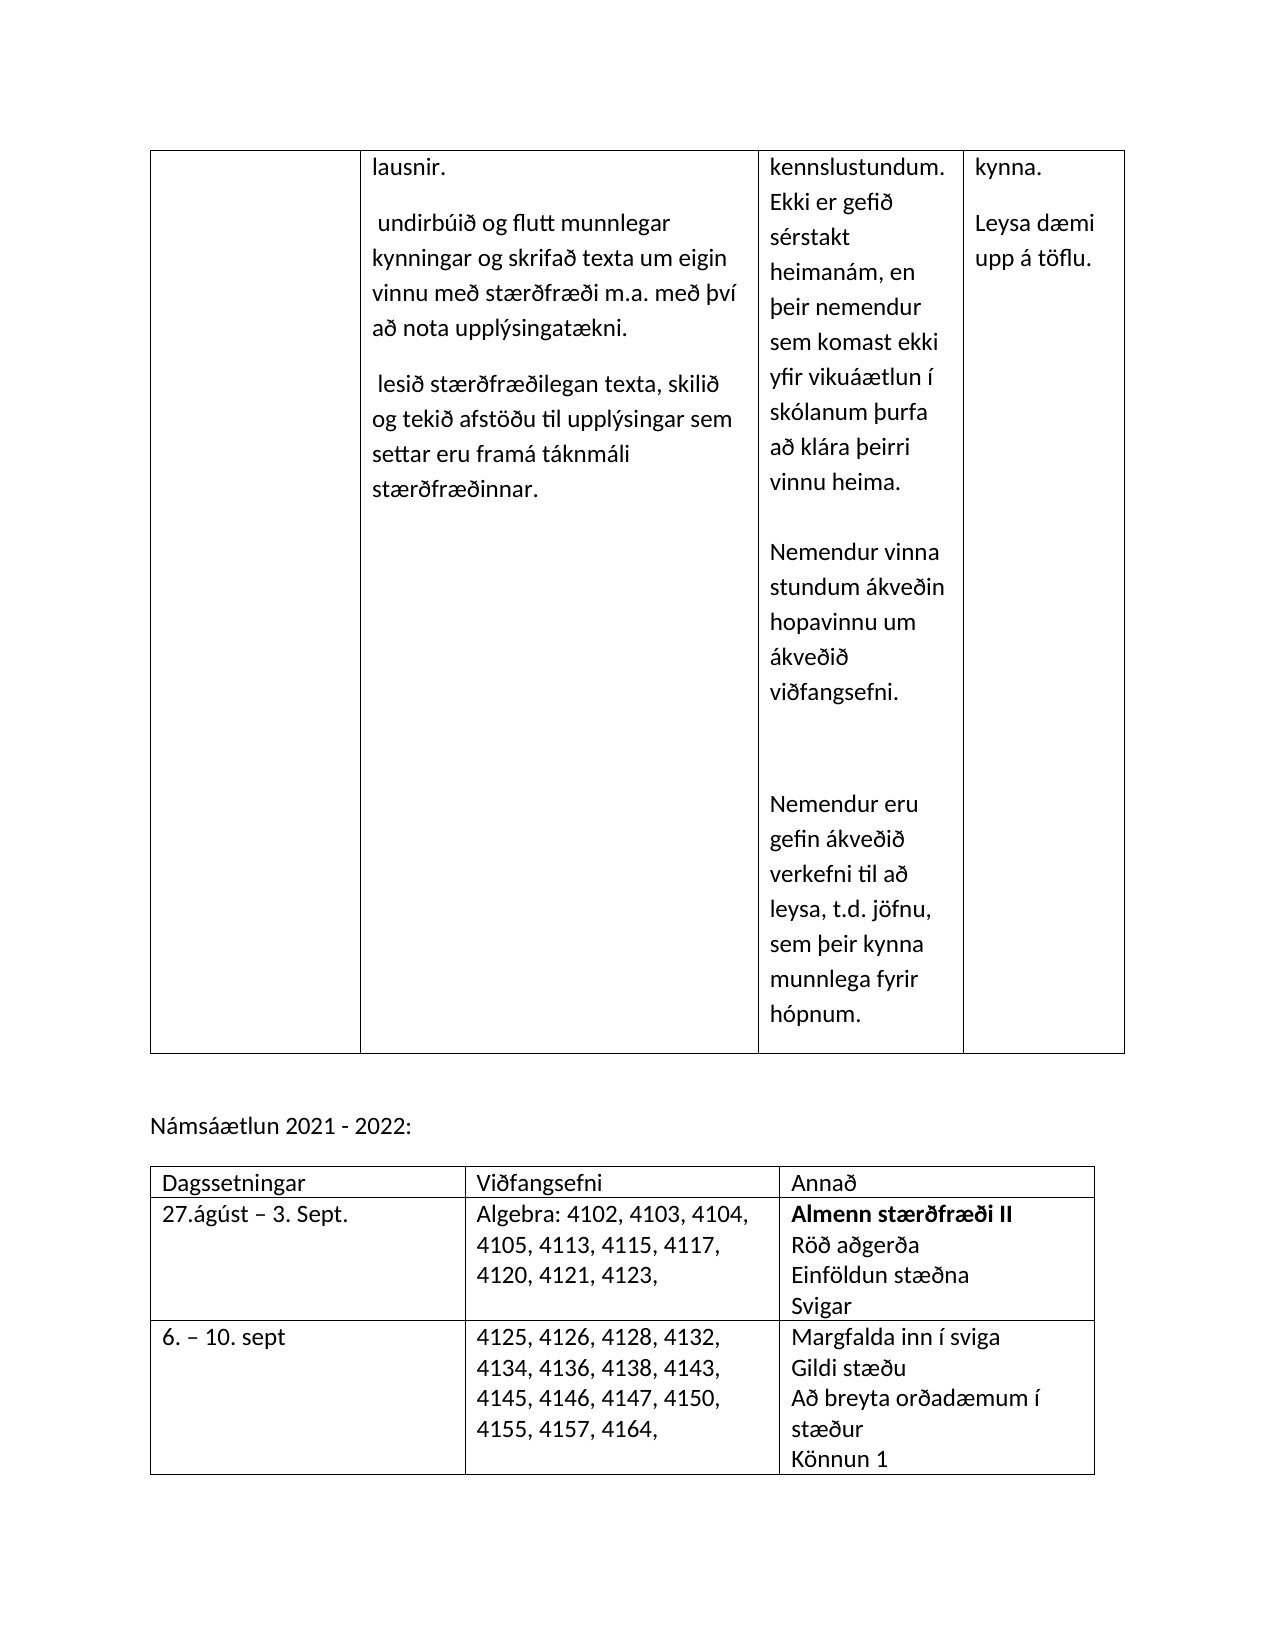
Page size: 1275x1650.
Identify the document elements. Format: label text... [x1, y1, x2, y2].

table_cell Algebra: 4102, 4103, 4104, 4105, 4113, 4115, 4117, 4120, 4121, 4123, [466, 1198, 779, 1320]
table_header Dagssetningar [151, 1167, 465, 1197]
table_cell 6. – 10. sept [151, 1321, 465, 1474]
table_cell Margfalda inn í sviga Gildi stæðu Að breyta orðadæmum í stæður Könnun 1 [780, 1321, 1094, 1474]
table_cell Almenn stærðfræði II Röð aðgerða Einföldun stæðna Svigar [780, 1198, 1094, 1320]
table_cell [151, 151, 360, 1053]
table_header Annað [780, 1167, 1094, 1197]
text Námsáætlun 2021 - 2022: [150, 1110, 1125, 1140]
table_cell 4125, 4126, 4128, 4132, 4134, 4136, 4138, 4143, 4145, 4146, 4147, 4150, 4155, 4157, 4164, [466, 1321, 779, 1474]
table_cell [964, 151, 1124, 1053]
table_header Viðfangsefni [466, 1167, 779, 1197]
table_cell 27.ágúst – 3. Sept. [151, 1198, 465, 1320]
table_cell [759, 151, 963, 1053]
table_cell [361, 151, 758, 1053]
